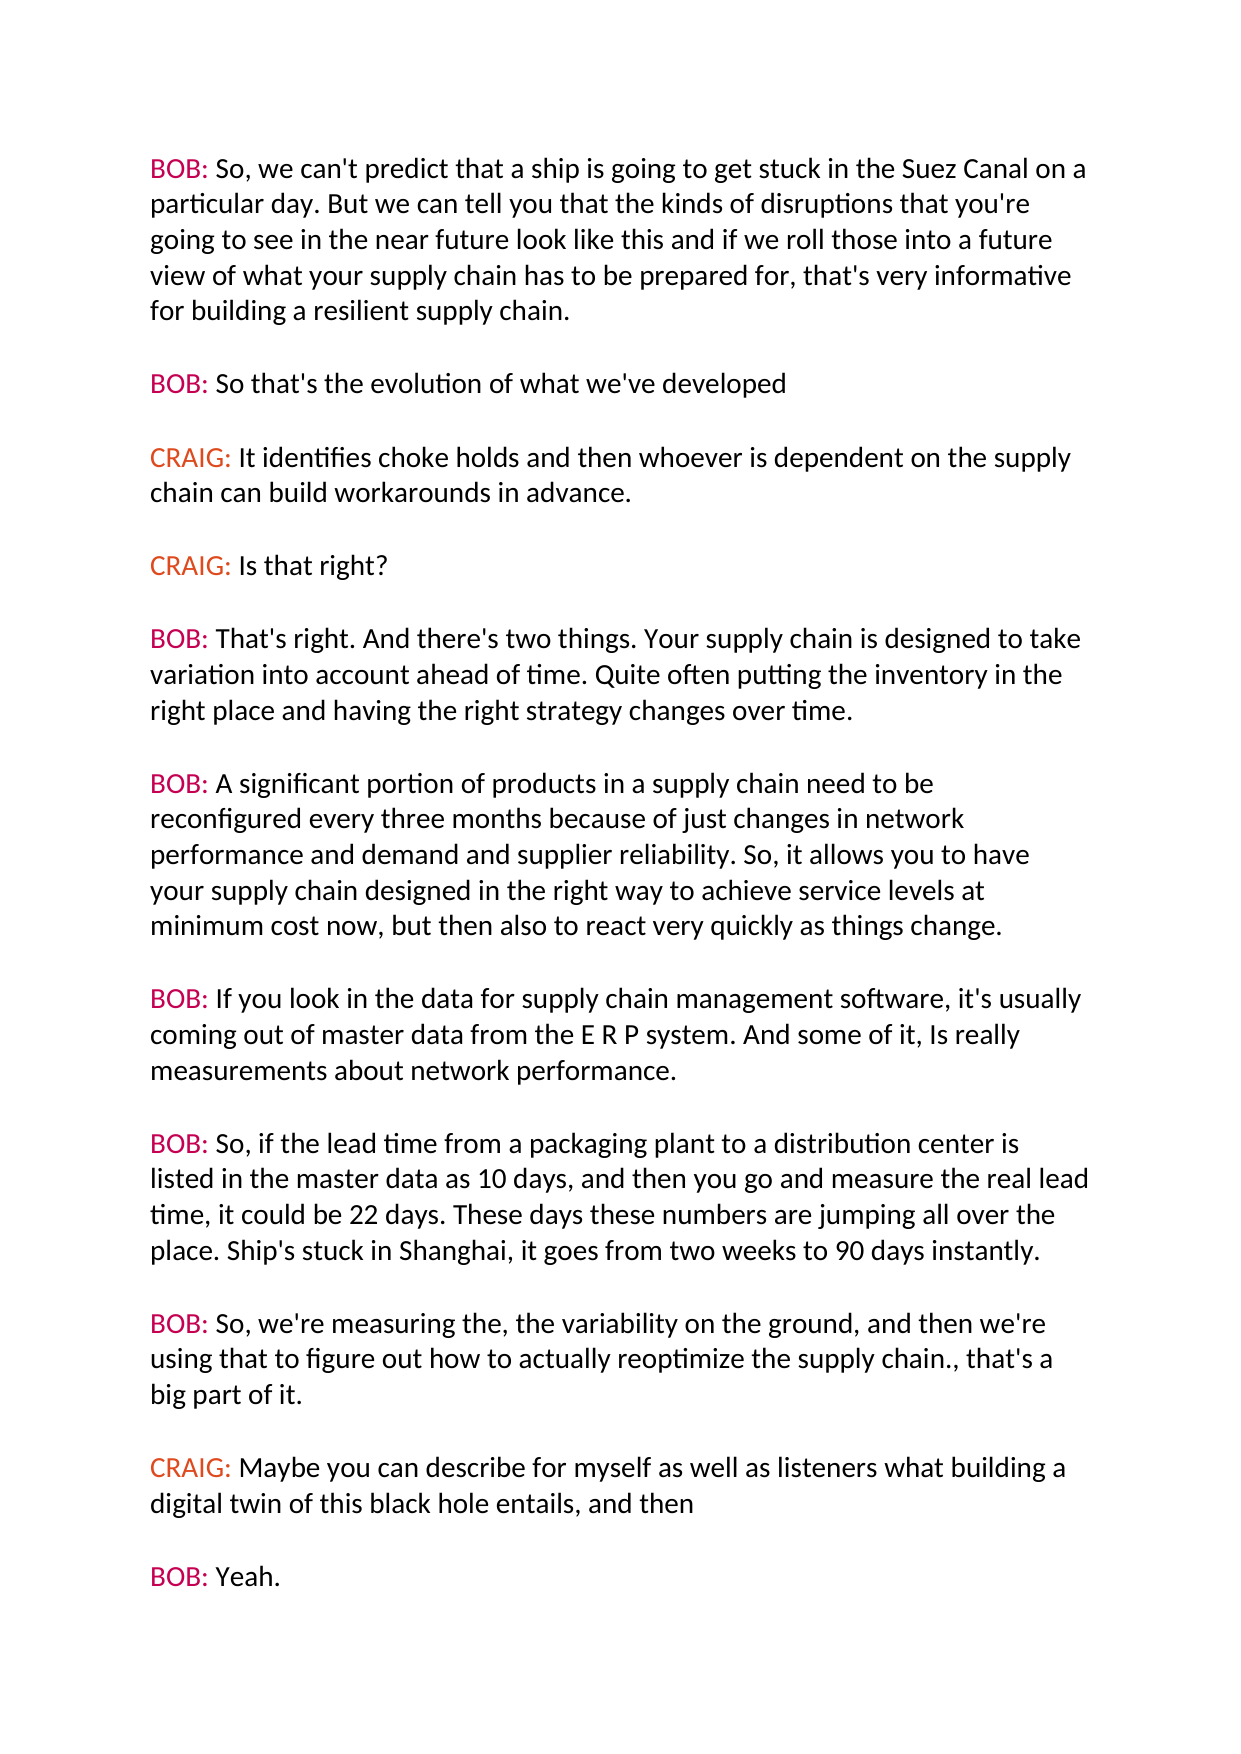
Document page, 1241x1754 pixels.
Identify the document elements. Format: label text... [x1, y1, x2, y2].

text BOB: A significant portion of products in a supply chain need to be reconfigured every three months because of just changes in network performance and demand and supplier reliability. So, it allows you to have your supply chain designed in the right way to achieve service levels at minimum cost now, but then also to react very quickly as things change. [150, 765, 1090, 943]
text BOB: So, we're measuring the, the variability on the ground, and then we're using that to figure out how to actually reoptimize the supply chain., that's a big part of it. [150, 1305, 1090, 1412]
text CRAIG: Maybe you can describe for myself as well as listeners what building a digital twin of this black hole entails, and then [150, 1449, 1090, 1521]
text BOB: Yeah. [150, 1558, 1090, 1594]
text BOB: So, we can't predict that a ship is going to get stuck in the Suez Canal on a particular day. But we can tell you that the kinds of disruptions that you're going to see in the near future look like this and if we roll those into a future view of what your supply chain has to be prepared for, that's very informative for building a resilient supply chain. [150, 150, 1090, 328]
text CRAIG: It identifies choke holds and then whoever is dependent on the supply chain can build workarounds in advance. [150, 439, 1090, 510]
text BOB: So, if the lead time from a packaging plant to a distribution center is listed in the master data as 10 days, and then you go and measure the real lead time, it could be 22 days. These days these numbers are jumping all over the place. Ship's stuck in Shanghai, it goes from two weeks to 90 days instantly. [150, 1125, 1090, 1267]
text CRAIG: Is that right? [150, 547, 1090, 583]
text BOB: That's right. And there's two things. Your supply chain is designed to take variation into account ahead of time. Quite often putting the inventory in the right place and having the right strategy changes over time. [150, 621, 1090, 727]
text BOB: If you look in the data for supply chain management software, it's usually coming out of master data from the E R P system. And some of it, Is really measurements about network performance. [150, 981, 1090, 1087]
text BOB: So that's the evolution of what we've developed [150, 366, 1090, 401]
